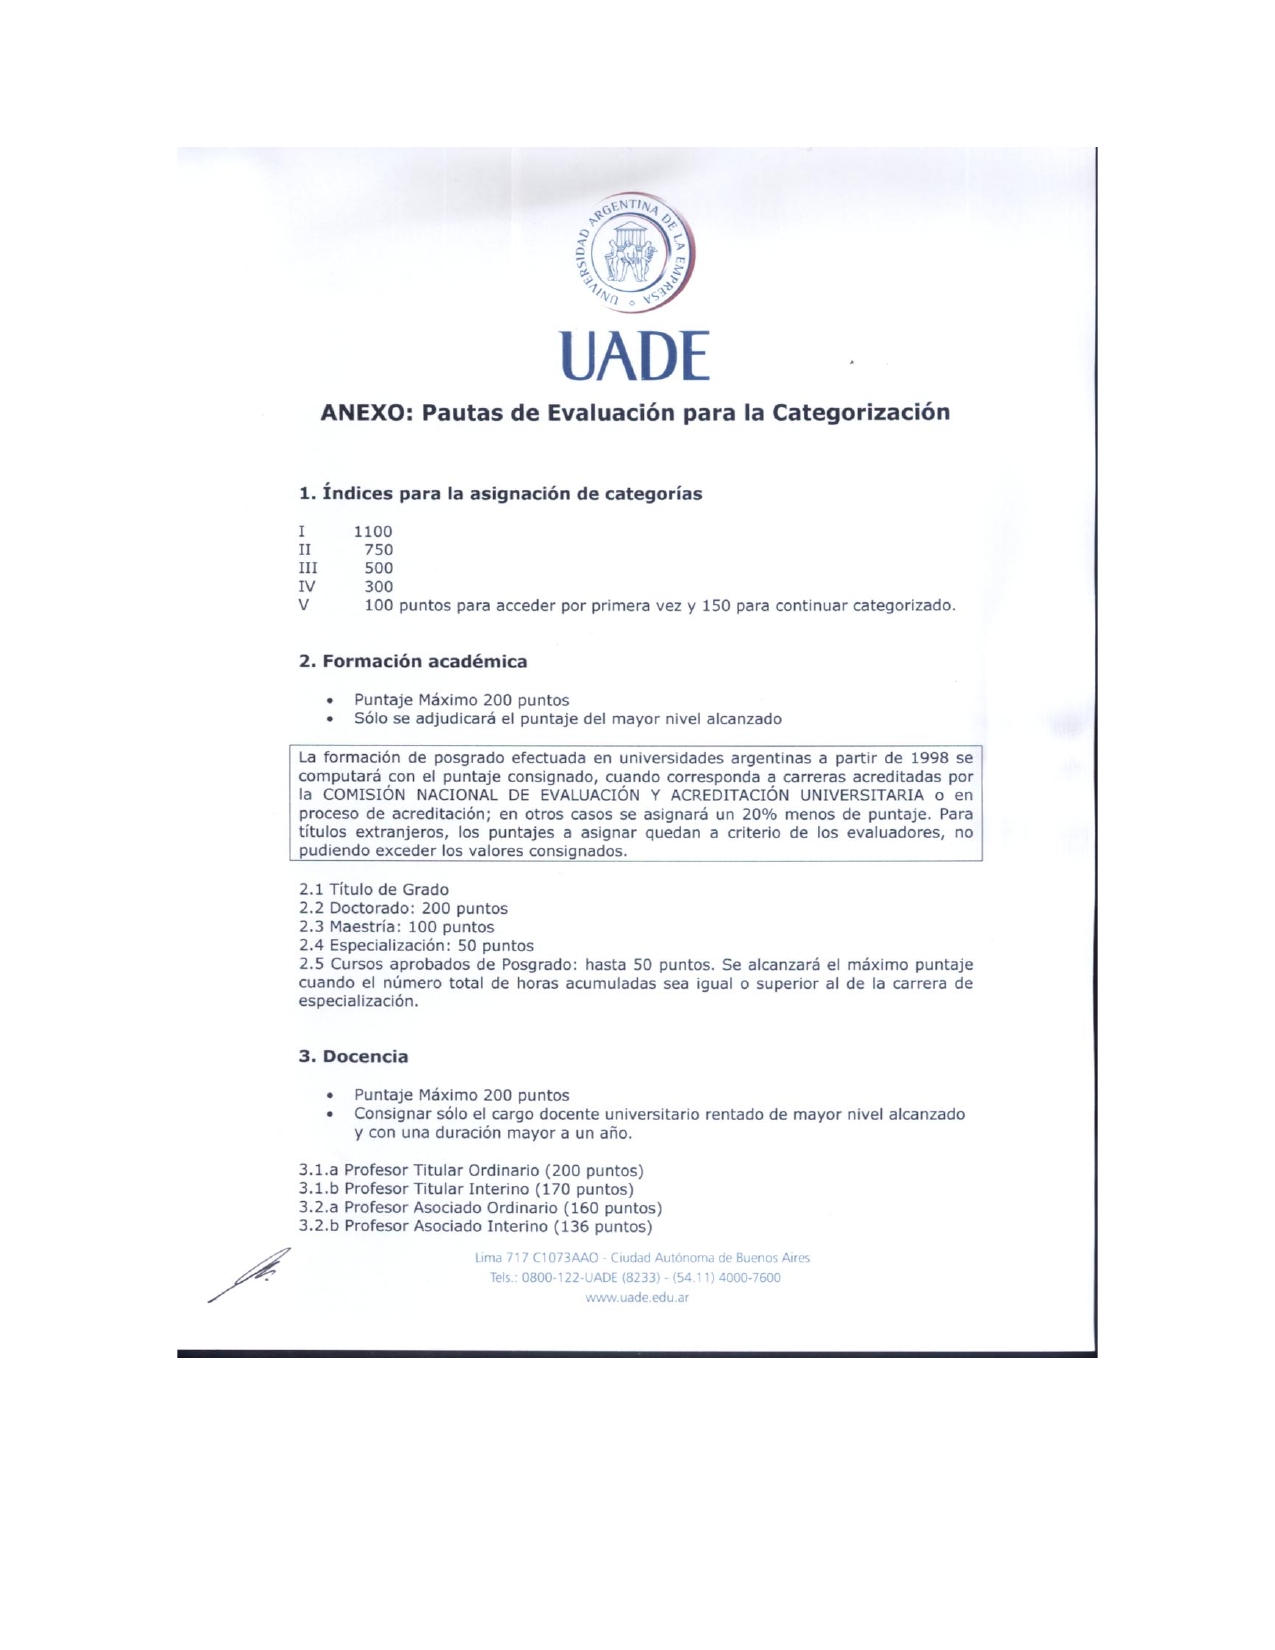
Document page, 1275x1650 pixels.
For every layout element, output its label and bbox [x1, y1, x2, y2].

picture [177, 147, 1098, 1358]
